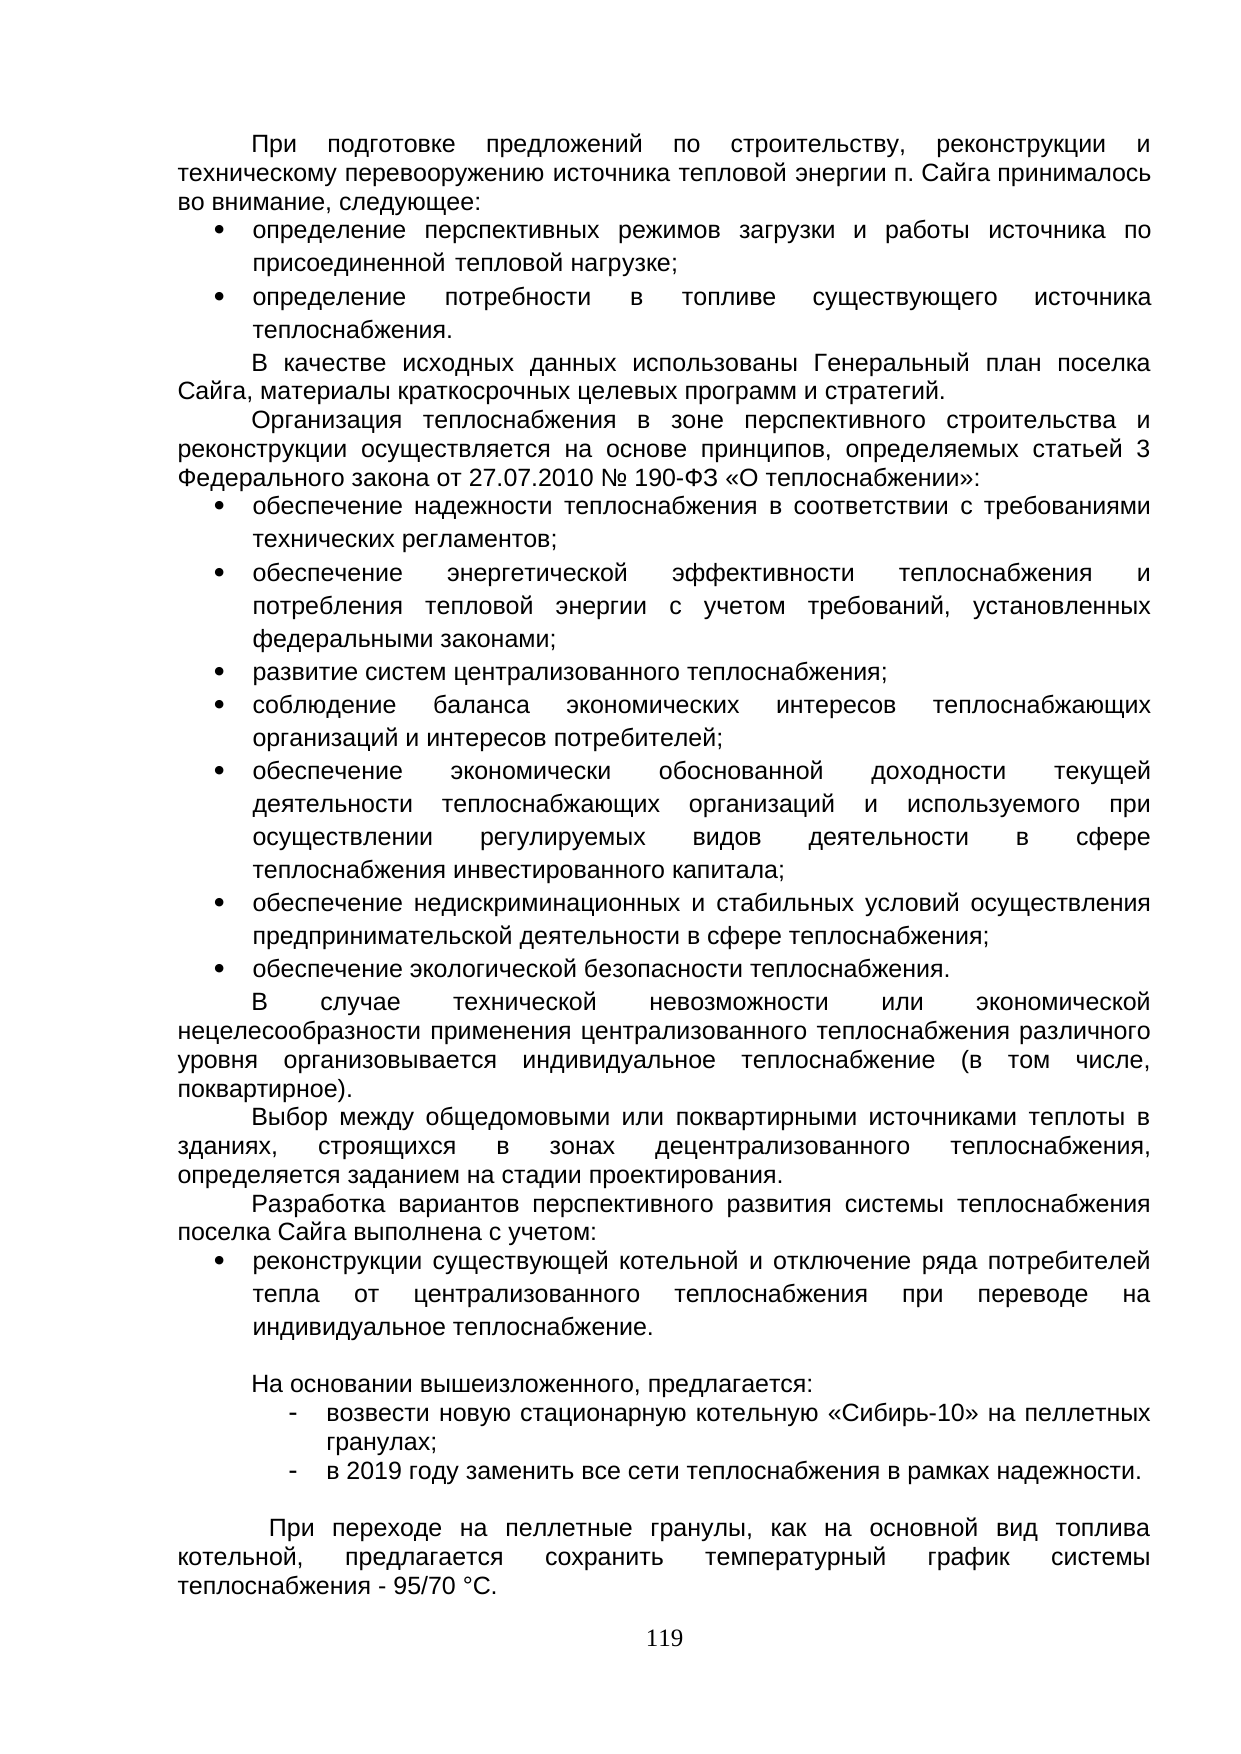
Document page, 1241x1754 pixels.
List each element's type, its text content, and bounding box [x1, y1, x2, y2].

list развитие систем централизованного теплоснабжения; [215, 657, 1152, 686]
list в 2019 году заменить все сети теплоснабжения в рамках надежности. [288, 1456, 1152, 1484]
list обеспечение надежности теплоснабжения в соответствии с требованиями технических регламентов; [215, 491, 1152, 553]
list определение потребности в топливе существующего источника теплоснабжения. [215, 281, 1152, 343]
text На основании вышеизложенного, предлагается: [177, 1369, 1152, 1398]
text Выбор между общедомовыми или поквартирными источниками теплоты в зданиях, строящихся в зонах децентрализованного теплоснабжения, определяется заданием на стадии проектирования. [177, 1102, 1152, 1189]
text Организация теплоснабжения в зоне перспективного строительства и реконструкции осуществляется на основе принципов, определяемых статьей 3 Федерального закона от 27.07.2010 № 190-ФЗ «О теплоснабжении»: [177, 405, 1152, 491]
text При переходе на пеллетные гранулы, как на основной вид топлива котельной, предлагается сохранить температурный график системы теплоснабжения - 95/70 °С. [177, 1513, 1152, 1599]
text При подготовке предложений по строительству, реконструкции и техническому перевооружению источника тепловой энергии п. Сайга принималось во внимание, следующее: [177, 129, 1152, 215]
list реконструкции существующей котельной и отключение ряда потребителей тепла от централизованного теплоснабжения при переводе на индивидуальное теплоснабжение. [215, 1246, 1152, 1341]
list обеспечение энергетической эффективности теплоснабжения и потребления тепловой энергии с учетом требований, установленных федеральными законами; [215, 557, 1152, 652]
text В качестве исходных данных использованы Генеральный план поселка Сайга, материалы краткосрочных целевых программ и стратегий. [177, 348, 1152, 405]
list обеспечение экономически обоснованной доходности текущей деятельности теплоснабжающих организаций и используемого при осуществлении регулируемых видов деятельности в сфере теплоснабжения инвестированного капитала; [215, 756, 1152, 884]
list определение перспективных режимов загрузки и работы источника по присоединенной тепловой нагрузке; [215, 215, 1152, 277]
list соблюдение баланса экономических интересов теплоснабжающих организаций и интересов потребителей; [215, 690, 1152, 752]
list обеспечение недискриминационных и стабильных условий осуществления предпринимательской деятельности в сфере теплоснабжения; [215, 888, 1152, 950]
text В случае технической невозможности или экономической нецелесообразности применения централизованного теплоснабжения различного уровня организовывается индивидуальное теплоснабжение (в том числе, поквартирное). [177, 987, 1152, 1102]
list обеспечение экологической безопасности теплоснабжения. [215, 954, 1152, 983]
list возвести новую стационарную котельную «Сибирь-10» на пеллетных гранулах; [288, 1398, 1152, 1456]
text Разработка вариантов перспективного развития системы теплоснабжения поселка Сайга выполнена с учетом: [177, 1189, 1152, 1246]
